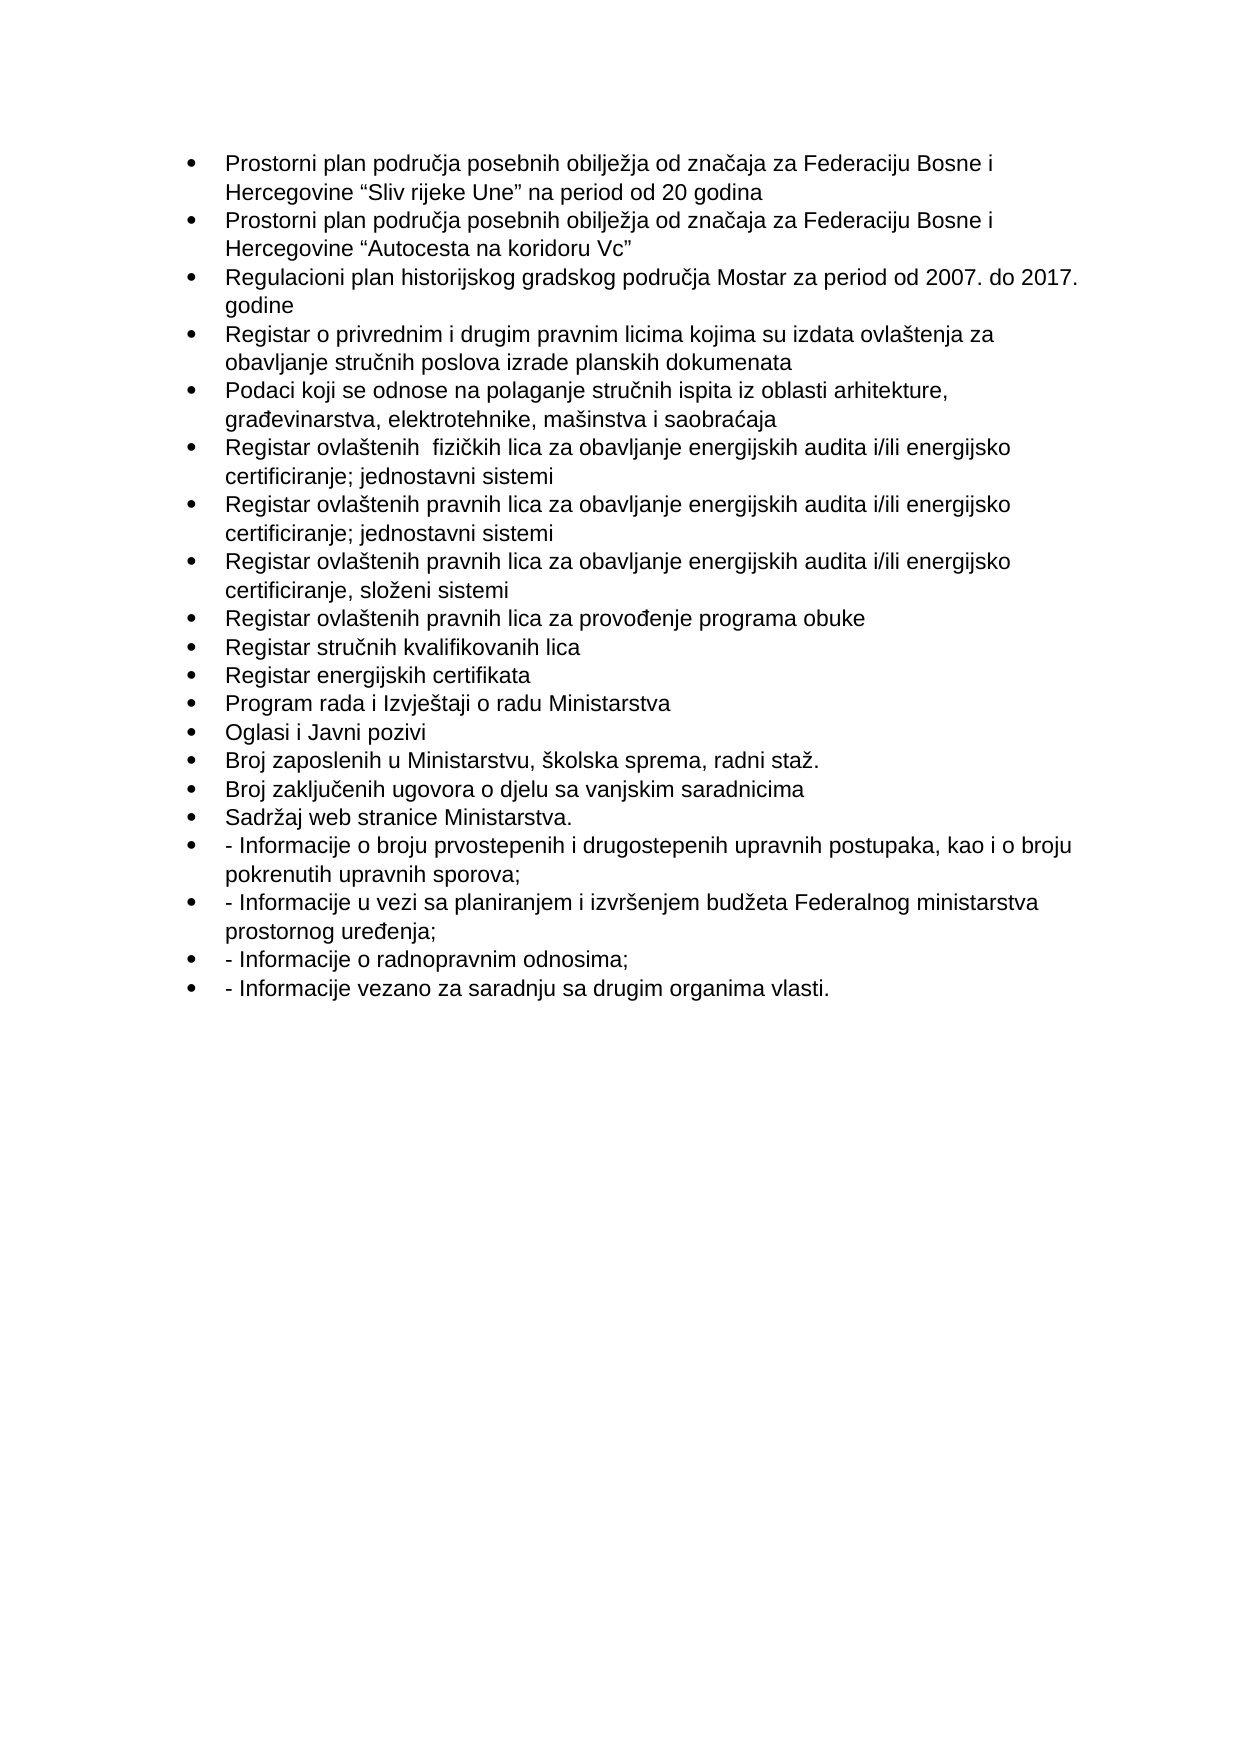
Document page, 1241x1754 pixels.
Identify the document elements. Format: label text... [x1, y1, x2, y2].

list Program rada i Izvještaji o radu Ministarstva [187, 690, 1090, 717]
list Prostorni plan područja posebnih obilježja od značaja za Federaciju Bosne i Hercegovine “Sliv rijeke Une” na period od 20 godina [187, 150, 1090, 205]
list Registar o privrednim i drugim pravnim licima kojima su izdata ovlaštenja za obavljanje stručnih poslova izrade planskih dokumenata [187, 321, 1090, 375]
list Registar ovlaštenih fizičkih lica za obavljanje energijskih audita i/ili energijsko certificiranje; jednostavni sistemi [187, 434, 1090, 489]
list - Informacije o radnopravnim odnosima; [187, 946, 1090, 973]
list Registar ovlaštenih pravnih lica za obavljanje energijskih audita i/ili energijsko certificiranje; jednostavni sistemi [187, 491, 1090, 546]
list Prostorni plan područja posebnih obilježja od značaja za Federaciju Bosne i Hercegovine “Autocesta na koridoru Vc” [187, 207, 1090, 262]
list Registar ovlaštenih pravnih lica za provođenje programa obuke [187, 605, 1090, 631]
list Registar energijskih certifikata [187, 662, 1090, 688]
list - Informacije u vezi sa planiranjem i izvršenjem budžeta Federalnog ministarstva prostornog uređenja; [187, 889, 1090, 944]
list - Informacije vezano za saradnju sa drugim organima vlasti. [187, 975, 1090, 1001]
list Broj zaposlenih u Ministarstvu, školska sprema, radni staž. [187, 747, 1090, 773]
list Broj zaključenih ugovora o djelu sa vanjskim saradnicima [187, 776, 1090, 802]
list Regulacioni plan historijskog gradskog područja Mostar za period od 2007. do 2017. godine [187, 264, 1090, 318]
list Oglasi i Javni pozivi [187, 719, 1090, 745]
list Sadržaj web stranice Ministarstva. [187, 804, 1090, 830]
list Registar stručnih kvalifikovanih lica [187, 633, 1090, 660]
list Podaci koji se odnose na polaganje stručnih ispita iz oblasti arhitekture, građevinarstva, elektrotehnike, mašinstva i saobraćaja [187, 377, 1090, 432]
list Registar ovlaštenih pravnih lica za obavljanje energijskih audita i/ili energijsko certificiranje, složeni sistemi [187, 548, 1090, 603]
list - Informacije o broju prvostepenih i drugostepenih upravnih postupaka, kao i o broju pokrenutih upravnih sporova; [187, 832, 1090, 887]
